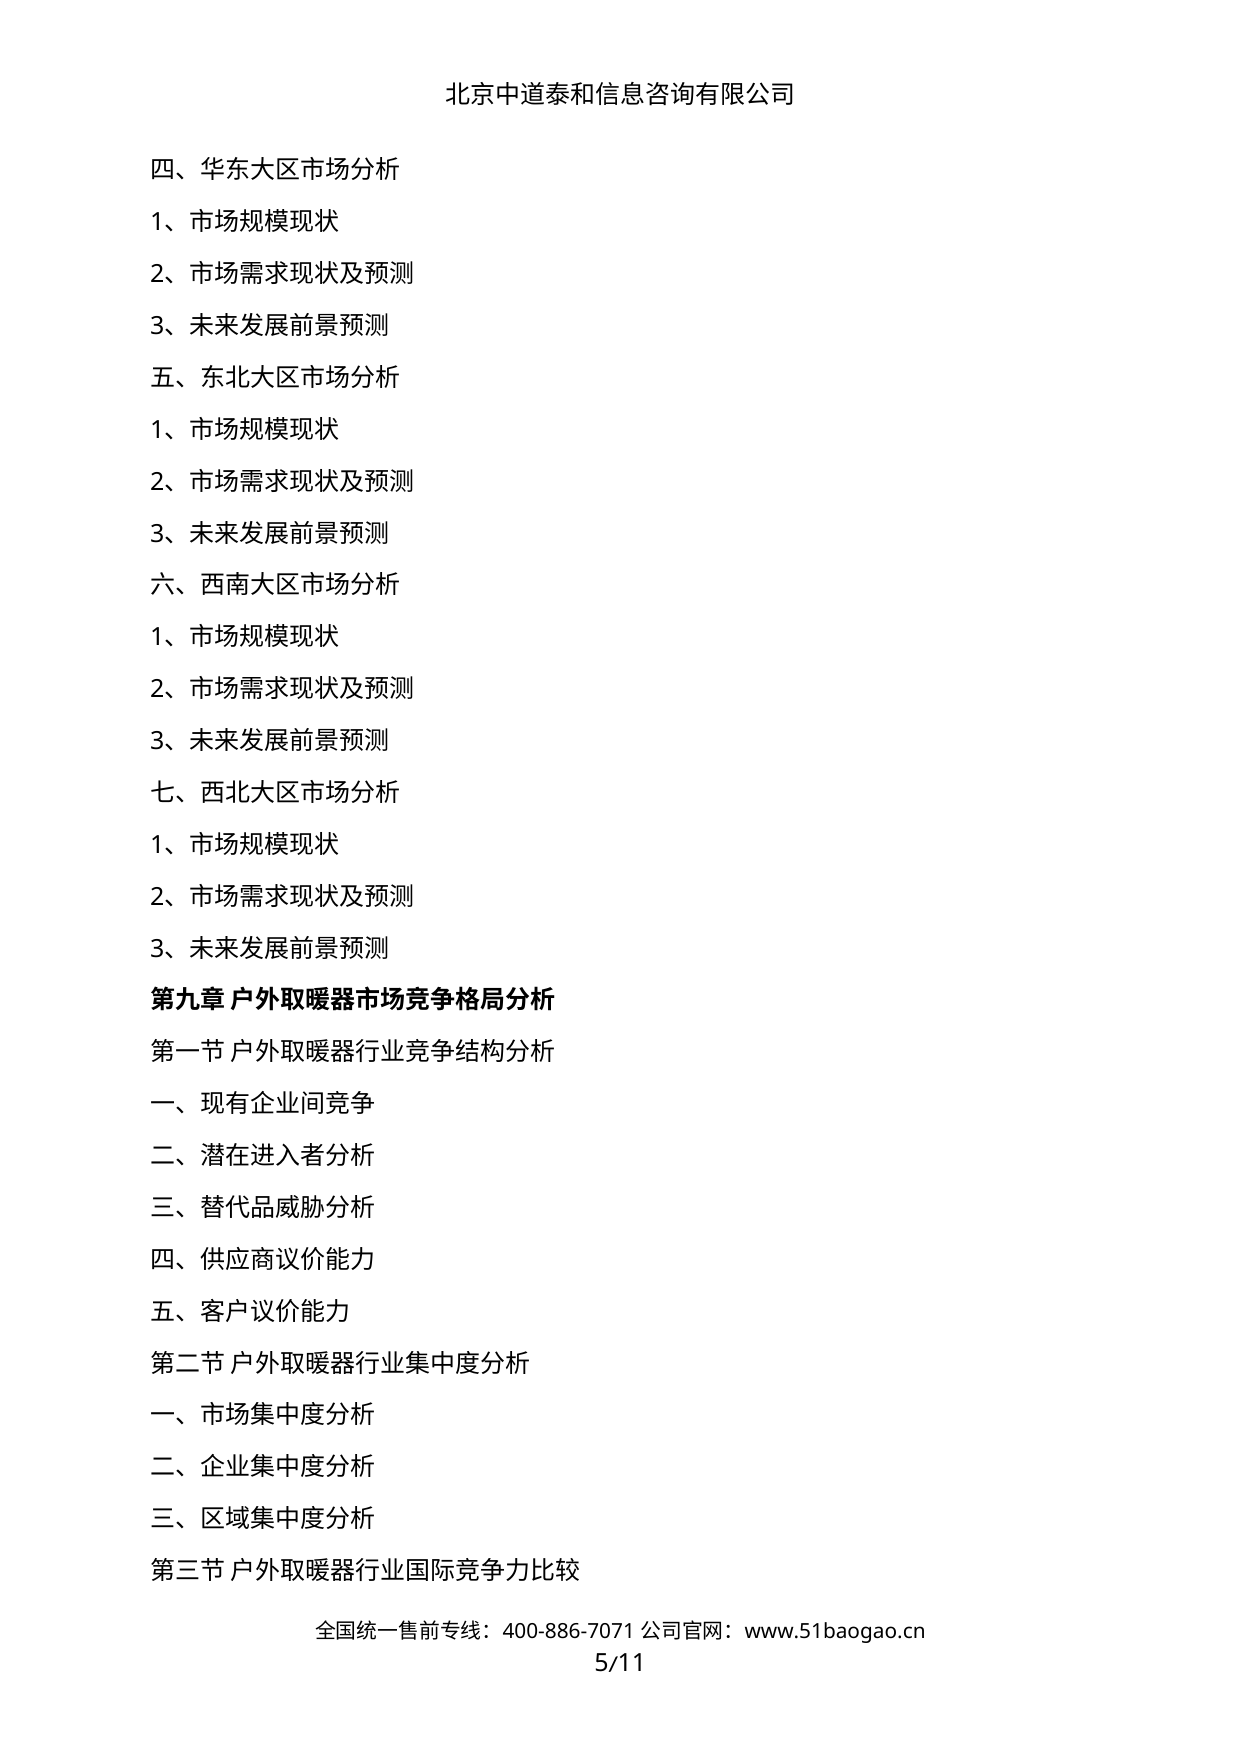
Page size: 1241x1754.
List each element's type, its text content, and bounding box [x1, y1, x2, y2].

text 五、客户议价能力 [150, 1291, 1090, 1327]
text 四、华东大区市场分析 [150, 150, 1090, 186]
text 七、西北大区市场分析 [150, 772, 1090, 809]
text 一、市场集中度分析 [150, 1395, 1090, 1431]
text 3、未来发展前景预测 [150, 928, 1090, 964]
text 1、市场规模现状 [150, 202, 1090, 238]
text 2、市场需求现状及预测 [150, 876, 1090, 912]
text 第一节 户外取暖器行业竞争结构分析 [150, 1032, 1090, 1068]
text 第二节 户外取暖器行业集中度分析 [150, 1343, 1090, 1379]
text 二、企业集中度分析 [150, 1447, 1090, 1483]
text 二、潜在进入者分析 [150, 1136, 1090, 1172]
text 2、市场需求现状及预测 [150, 461, 1090, 497]
text 2、市场需求现状及预测 [150, 669, 1090, 705]
text 3、未来发展前景预测 [150, 513, 1090, 549]
text 四、供应商议价能力 [150, 1239, 1090, 1276]
text 1、市场规模现状 [150, 824, 1090, 861]
text 3、未来发展前景预测 [150, 721, 1090, 757]
text 第三节 户外取暖器行业国际竞争力比较 [150, 1551, 1090, 1587]
text 第九章 户外取暖器市场竞争格局分析 [150, 980, 1090, 1016]
text 1、市场规模现状 [150, 617, 1090, 653]
text 1、市场规模现状 [150, 409, 1090, 446]
text 一、现有企业间竞争 [150, 1084, 1090, 1120]
text 五、东北大区市场分析 [150, 357, 1090, 394]
text 三、替代品威胁分析 [150, 1187, 1090, 1224]
text 六、西南大区市场分析 [150, 565, 1090, 601]
text 2、市场需求现状及预测 [150, 254, 1090, 290]
text 3、未来发展前景预测 [150, 306, 1090, 342]
text 三、区域集中度分析 [150, 1499, 1090, 1535]
